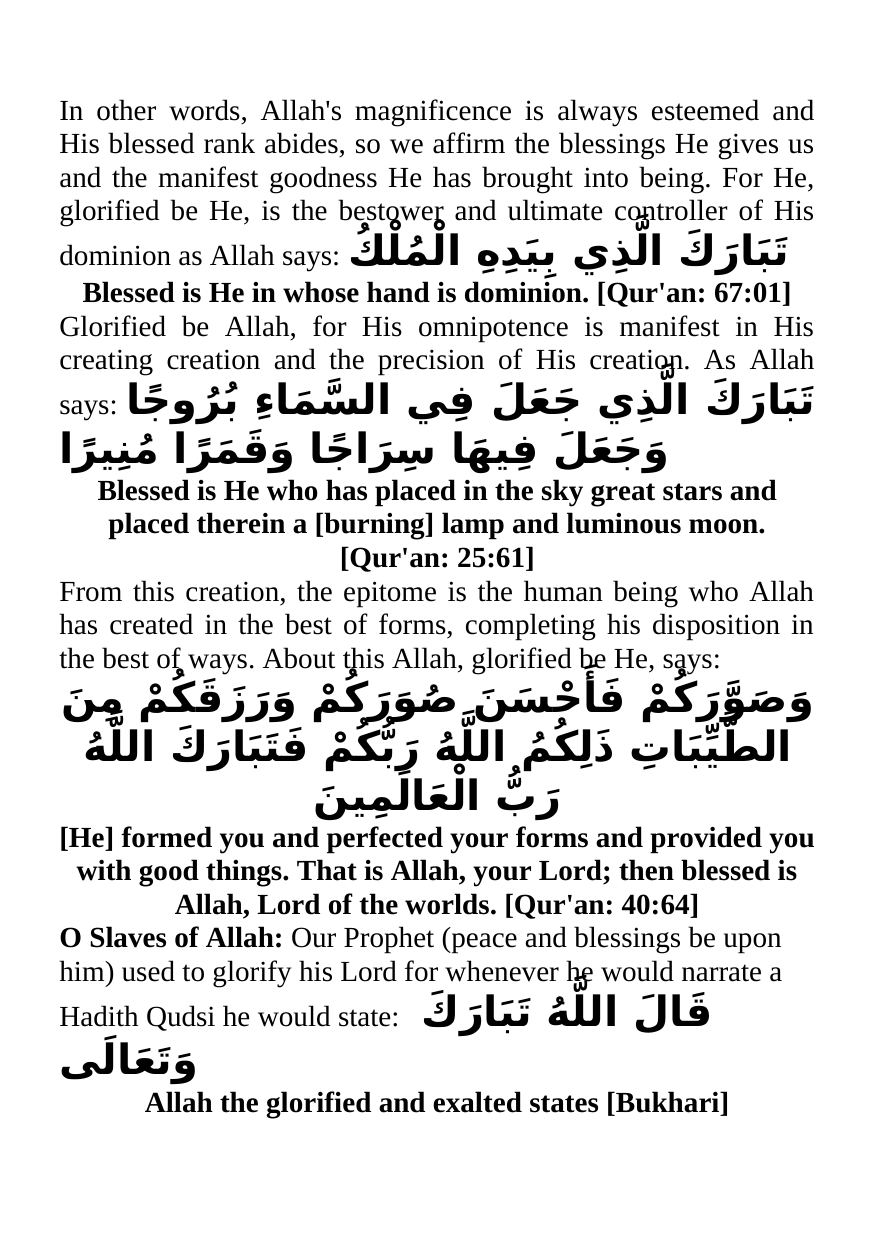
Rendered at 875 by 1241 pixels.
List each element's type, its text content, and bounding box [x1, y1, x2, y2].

text [He] formed you and perfected your forms and provided you with good things. That is Allah, your Lord; then blessed is Allah, Lord of the worlds. [Qur'an: 40:64] [59, 820, 815, 921]
text Glorified be Allah, for His omnipotence is manifest in His creating creation and the precision of His creation. As Allah says: تَبَارَكَ الَّذِي جَعَلَ فِي السَّمَاءِ بُرُوجًا وَجَعَلَ فِيهَا سِرَاجًا وَقَمَرًا مُنِيرًا [59, 309, 815, 473]
text وَصَوَّرَكُمْ ‌فَأَحْسَنَ ‌صُوَرَكُمْ وَرَزَقَكُمْ مِنَ الطَّيِّبَاتِ ذَلِكُمُ اللَّهُ رَبُّكُمْ فَتَبَارَكَ اللَّهُ رَبُّ الْعَالَمِينَ [59, 674, 815, 820]
text In other words, Allah's magnificence is always esteemed and His blessed rank abides, so we affirm the blessings He gives us and the manifest goodness He has brought into being. For He, glorified be He, is the bestower and ultimate controller of His dominion as Allah says: تَبَارَكَ الَّذِي بِيَدِهِ الْمُلْكُ [59, 93, 815, 275]
text From this creation, the epitome is the human being who Allah has created in the best of forms, completing his disposition in the best of ways. About this Allah, glorified be He, says: [59, 574, 815, 674]
text Blessed is He in whose hand is dominion. [Qur'an: 67:01] [59, 275, 815, 309]
text Allah the glorified and exalted states [Bukhari] [59, 1085, 815, 1118]
text Blessed is He who has placed in the sky great stars and placed therein a [burning] lamp and luminous moon. [59, 473, 815, 540]
text [Qur'an: 25:61] [59, 540, 815, 574]
text O Slaves of Allah: Our Prophet (peace and blessings be upon him) used to glorify his Lord for whenever he would narrate a Hadith Qudsi he would state: قَالَ اللَّهُ تَبَارَكَ وَتَعَالَى [59, 921, 815, 1085]
